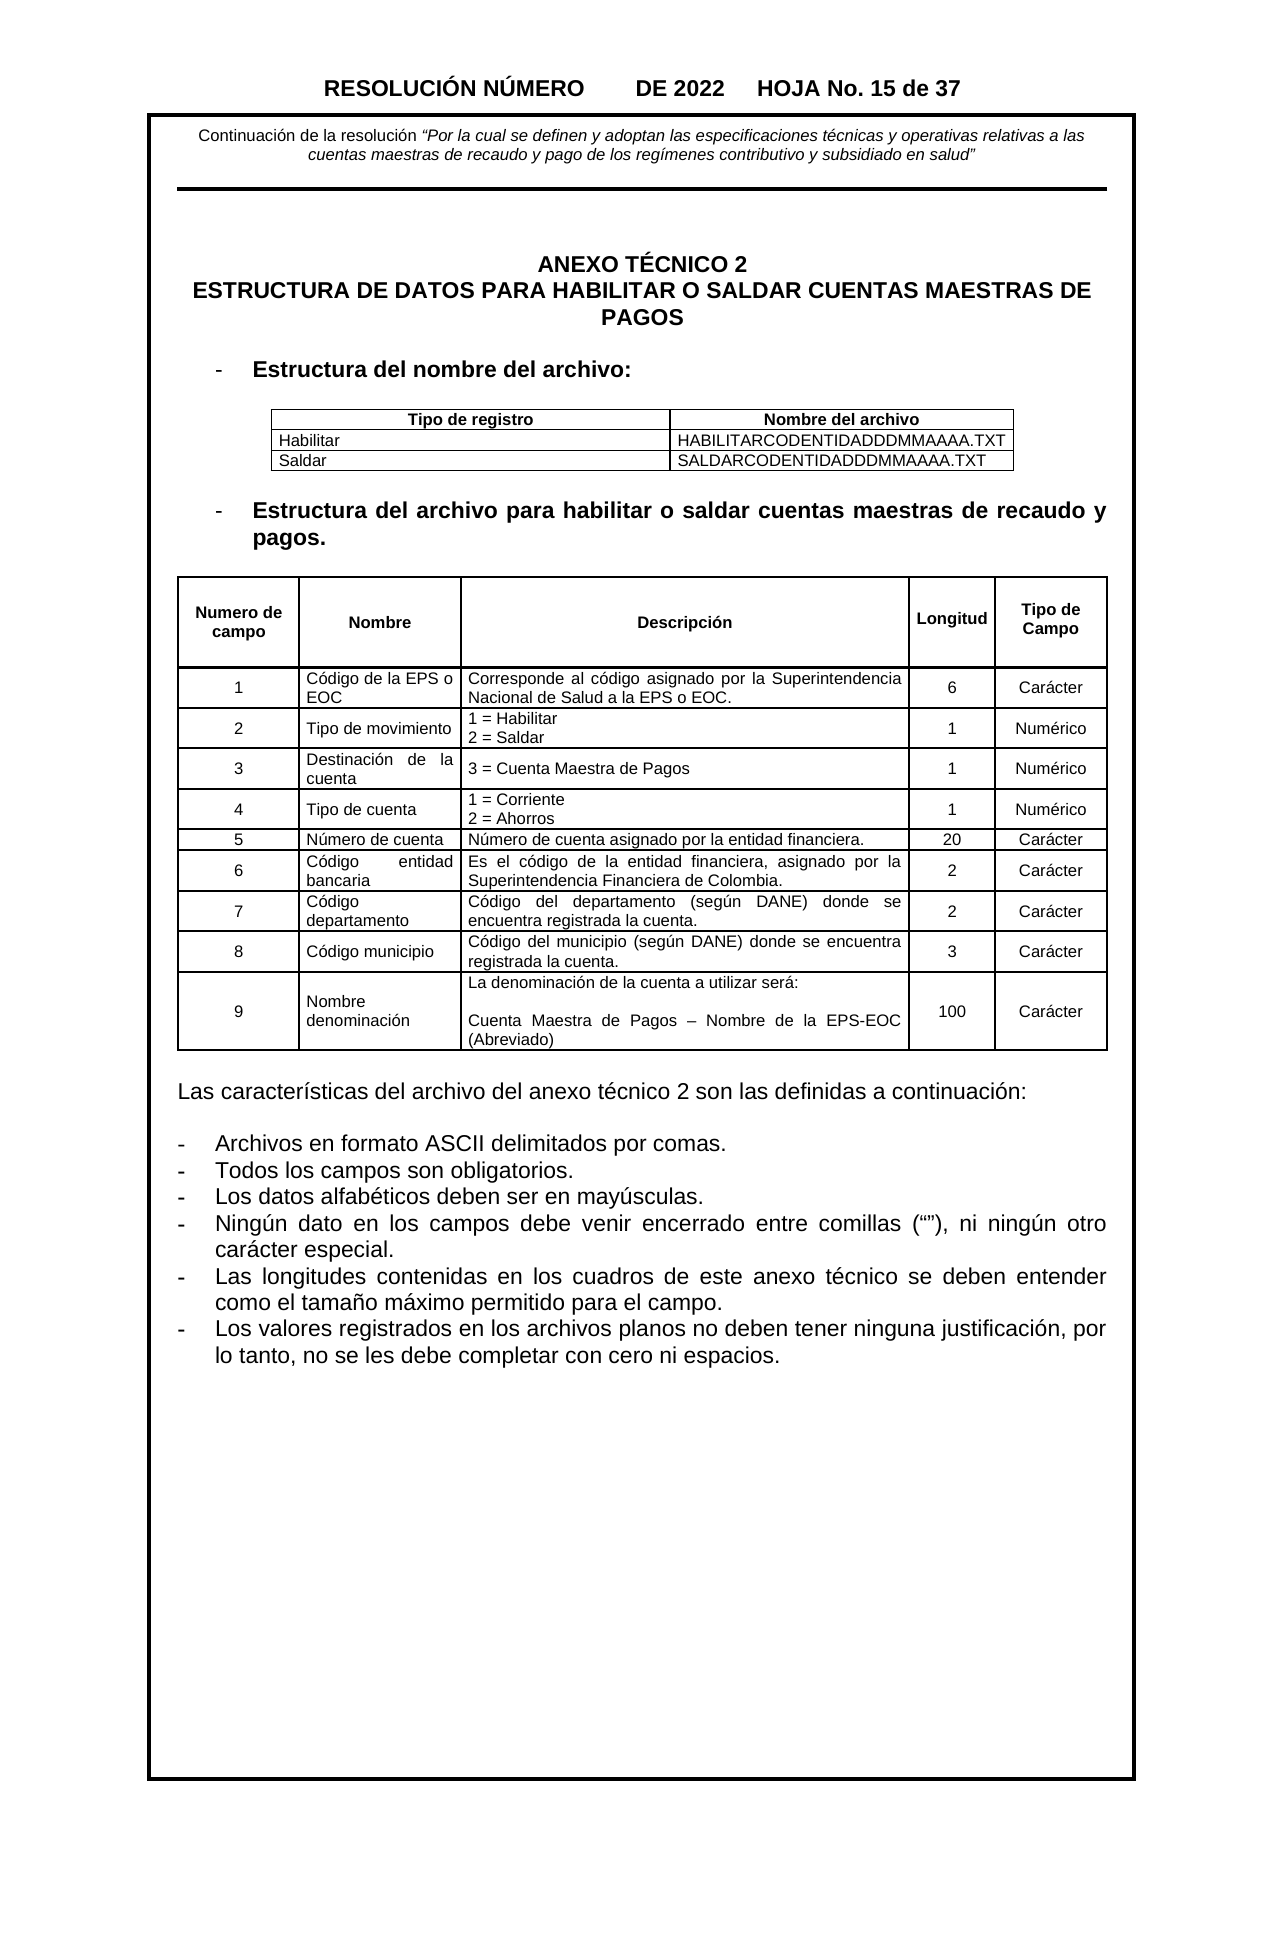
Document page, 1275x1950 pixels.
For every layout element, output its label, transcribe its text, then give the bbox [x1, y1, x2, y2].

table_cell Carácter [996, 851, 1106, 890]
table_cell La denominación de la cuenta a utilizar será: Cuenta Maestra de Pagos – Nombre de la EPS-EOC (Abreviado) [462, 973, 908, 1049]
list Las longitudes contenidas en los cuadros de este anexo técnico se deben entender como el tamaño máximo permitido para el campo. [177, 1263, 1107, 1315]
text ANEXO TÉCNICO 2 [177, 251, 1107, 277]
table_cell Código departamento [300, 892, 460, 930]
table_cell [996, 638, 1106, 666]
table_cell 100 [910, 973, 994, 1049]
table_header Nombre del archivo [671, 410, 1013, 429]
text Las características del archivo del anexo técnico 2 son las definidas a continuación: [177, 1078, 1107, 1104]
table_cell SALDARCODENTIDADDDMMAAAA.TXT [671, 451, 1013, 470]
table_header Nombre [300, 578, 460, 666]
table_cell Carácter [996, 669, 1106, 707]
table_cell Código de la EPS o EOC [300, 669, 460, 707]
table_cell 9 [179, 973, 298, 1049]
table_cell Habilitar [272, 430, 669, 449]
table_cell Número de cuenta [300, 830, 460, 849]
table_cell 6 [910, 669, 994, 707]
table_cell 6 [179, 851, 298, 890]
table_cell 2 [179, 709, 298, 747]
table_cell 5 [179, 830, 298, 849]
table_cell 1 [179, 669, 298, 707]
table_cell [910, 638, 994, 666]
table_header [910, 578, 994, 597]
list Archivos en formato ASCII delimitados por comas. [177, 1130, 1107, 1157]
table_cell Longitud [910, 598, 994, 638]
table_header Descripción [462, 578, 908, 666]
table_cell Carácter [996, 892, 1106, 930]
list Estructura del nombre del archivo: [215, 356, 1107, 383]
table_header Numero de campo [179, 578, 298, 666]
table_cell Numérico [996, 709, 1106, 747]
table_cell Tipo de Campo [996, 598, 1106, 638]
table_cell Tipo de movimiento [300, 709, 460, 747]
list Estructura del archivo para habilitar o saldar cuentas maestras de recaudo y pagos. [215, 497, 1107, 550]
list Los valores registrados en los archivos planos no deben tener ninguna justificación, por lo tanto, no se les debe completar con cero ni espacios. [177, 1315, 1107, 1368]
table_cell Número de cuenta asignado por la entidad financiera. [462, 830, 908, 849]
table_cell Tipo de cuenta [300, 790, 460, 828]
table_cell 2 [910, 892, 994, 930]
table_cell Código del municipio (según DANE) donde se encuentra registrada la cuenta. [462, 932, 908, 971]
text PAGOS [177, 304, 1107, 330]
table_cell Código del departamento (según DANE) donde se encuentra registrada la cuenta. [462, 892, 908, 930]
table_cell Nombre denominación [300, 973, 460, 1049]
table_cell Código entidad bancaria [300, 851, 460, 890]
table_cell 3 [179, 749, 298, 788]
list Los datos alfabéticos deben ser en mayúsculas. [177, 1183, 1107, 1210]
table_cell Carácter [996, 932, 1106, 971]
table_cell 3 = Cuenta Maestra de Pagos [462, 749, 908, 788]
table_cell 2 [910, 851, 994, 890]
table_cell Saldar [272, 451, 669, 470]
table_cell 1 = Corriente 2 = Ahorros [462, 790, 908, 828]
table_cell Carácter [996, 973, 1106, 1049]
table_cell 3 [910, 932, 994, 971]
table_cell Código municipio [300, 932, 460, 971]
table_cell Corresponde al código asignado por la Superintendencia Nacional de Salud a la EPS o EOC. [462, 669, 908, 707]
table_cell 4 [179, 790, 298, 828]
table_cell 1 [910, 790, 994, 828]
list Ningún dato en los campos debe venir encerrado entre comillas (“”), ni ningún otro carácter especial. [177, 1210, 1107, 1263]
table_cell 7 [179, 892, 298, 930]
table_cell 8 [179, 932, 298, 971]
text ESTRUCTURA DE DATOS PARA HABILITAR O SALDAR CUENTAS MAESTRAS DE [177, 277, 1107, 304]
table_cell 1 = Habilitar 2 = Saldar [462, 709, 908, 747]
table_cell Numérico [996, 790, 1106, 828]
table_cell 20 [910, 830, 994, 849]
table_cell 1 [910, 709, 994, 747]
table_cell Carácter [996, 830, 1106, 849]
table_cell Es el código de la entidad financiera, asignado por la Superintendencia Financiera de Colombia. [462, 851, 908, 890]
table_cell HABILITARCODENTIDADDDMMAAAA.TXT [671, 430, 1013, 449]
table_cell Destinación de la cuenta [300, 749, 460, 788]
table_header [996, 578, 1106, 597]
table_cell 1 [910, 749, 994, 788]
list Todos los campos son obligatorios. [177, 1157, 1107, 1183]
table_cell Numérico [996, 749, 1106, 788]
table_header Tipo de registro [272, 410, 669, 429]
